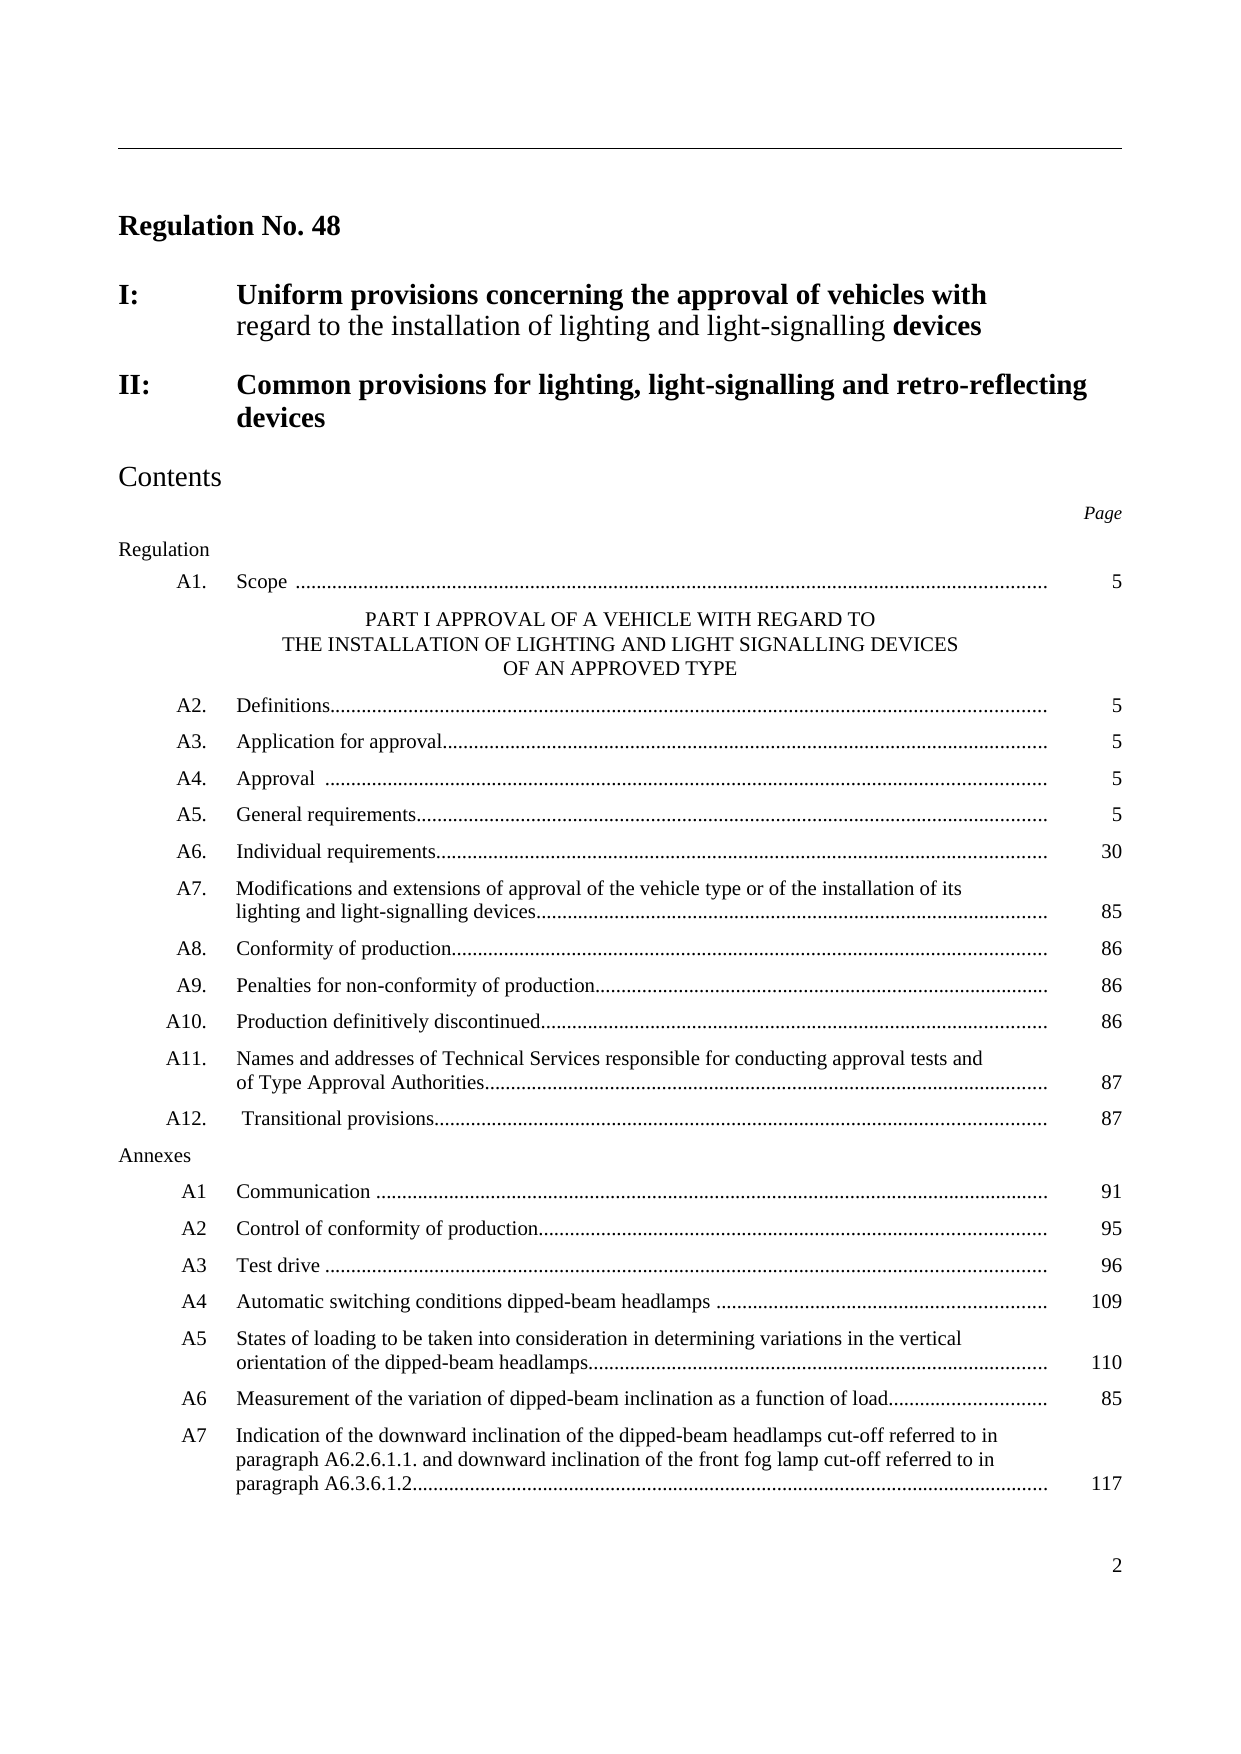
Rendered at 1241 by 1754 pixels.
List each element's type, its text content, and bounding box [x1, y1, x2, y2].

text A5. General requirements 5 [118, 802, 1122, 826]
text A4 Automatic switching conditions dipped-beam headlamps 109 [118, 1289, 1122, 1313]
text A2 Control of conformity of production 95 [118, 1216, 1122, 1240]
text A10. Production definitively discontinued 86 [118, 1009, 1122, 1033]
text Page [148, 499, 1122, 524]
text I: Uniform provisions concerning the approval of vehicles with regard to the installation of lighting and light-signalling devices [118, 279, 1004, 342]
text A3 Test drive 96 [118, 1253, 1122, 1277]
text PART I APPROVAL OF A VEHICLE WITH REGARD TO [118, 606, 1122, 631]
text A9. Penalties for non-conformity of production 86 [118, 973, 1122, 997]
text A2. Definitions 5 [118, 693, 1122, 717]
text A4. Approval 5 [118, 766, 1122, 790]
text OF AN APPROVED TYPE [118, 656, 1122, 680]
text A11. Names and addresses of Technical Services responsible for conducting approval tests and of Type Approval Authorities 87 [118, 1046, 1122, 1094]
text A6 Measurement of the variation of dipped-beam inclination as a function of load 85 [118, 1386, 1122, 1410]
text A6. Individual requirements 30 [118, 839, 1122, 863]
text Regulation No. 48 [118, 211, 1004, 242]
text A12. Transitional provisions 87 [118, 1106, 1122, 1130]
text A5 States of loading to be taken into consideration in determining variations in the vertical orientation of the dipped-beam headlamps 110 [118, 1326, 1122, 1374]
text A1. Scope 5 [118, 569, 1122, 593]
text Annexes [118, 1143, 1122, 1167]
text A3. Application for approval 5 [118, 729, 1122, 753]
text II: Common provisions for lighting, light-signalling and retro-reflecting devices [118, 367, 1122, 434]
text A7 Indication of the downward inclination of the dipped-beam headlamps cut-off referred to in paragraph A6.2.6.1.1. and downward inclination of the front fog lamp cut-off referred to in paragraph A6.3.6.1.2. 117 [118, 1423, 1122, 1495]
text A7. Modifications and extensions of approval of the vehicle type or of the installation of its lighting and light-signalling devices 85 [118, 875, 1122, 923]
text Regulation [118, 536, 1122, 561]
text Contents [118, 459, 1122, 492]
text A1 Communication 91 [118, 1179, 1122, 1203]
text THE INSTALLATION OF LIGHTING AND LIGHT SIGNALLING DEVICES [118, 631, 1122, 656]
text A8. Conformity of production 86 [118, 936, 1122, 960]
